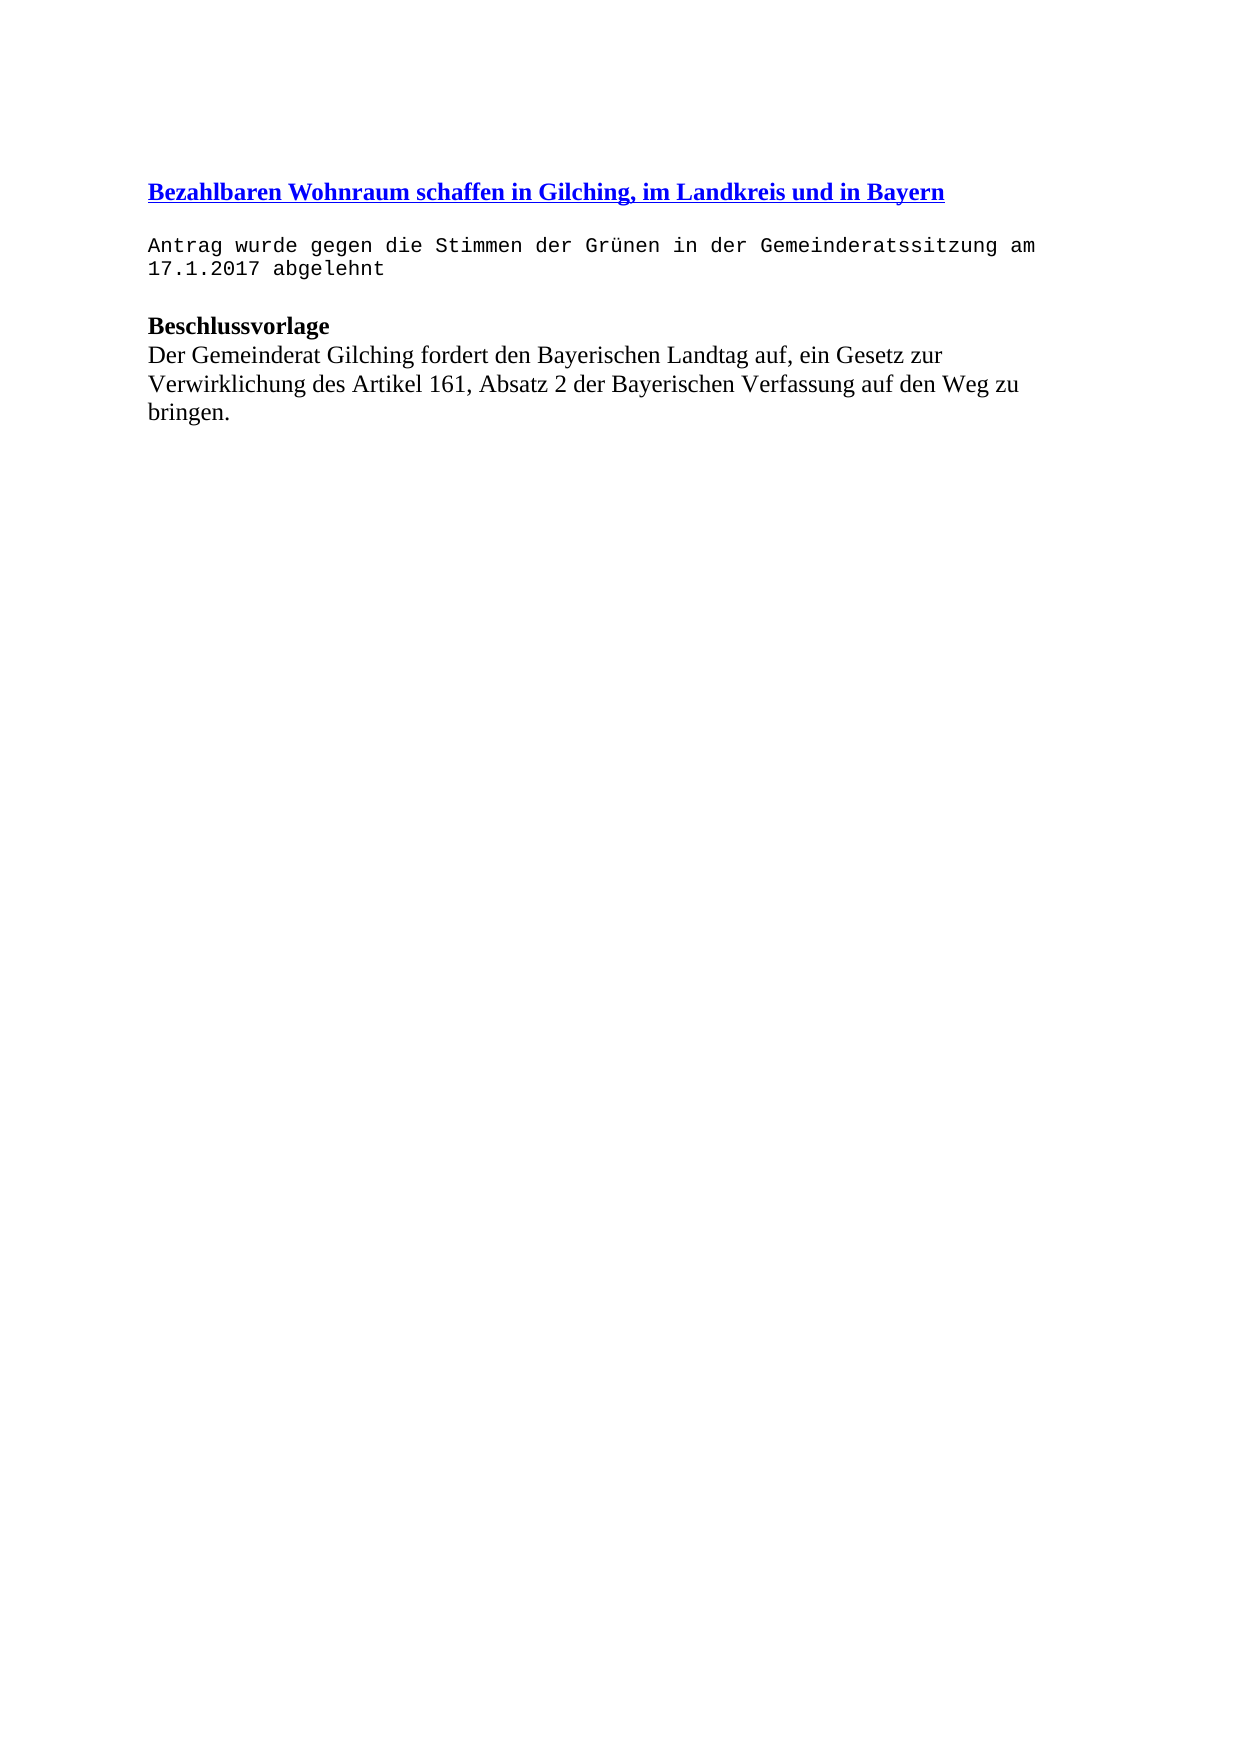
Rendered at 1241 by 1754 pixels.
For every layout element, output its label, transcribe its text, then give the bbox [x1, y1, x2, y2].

text Der Gemeinderat Gilching fordert den Bayerischen Landtag auf, ein Gesetz zur Verwirklichung des Artikel 161, Absatz 2 der Bayerischen Verfassung auf den Weg zu bringen. [148, 340, 1093, 426]
text Beschlussvorlage [148, 311, 1093, 340]
subtitle Bezahlbaren Wohnraum schaffen in Gilching, im Landkreis und in Bayern [148, 177, 1093, 206]
text Antrag wurde gegen die Stimmen der Grünen in der Gemeinderatssitzung am 17.1.2017 abgelehnt [148, 235, 1093, 282]
